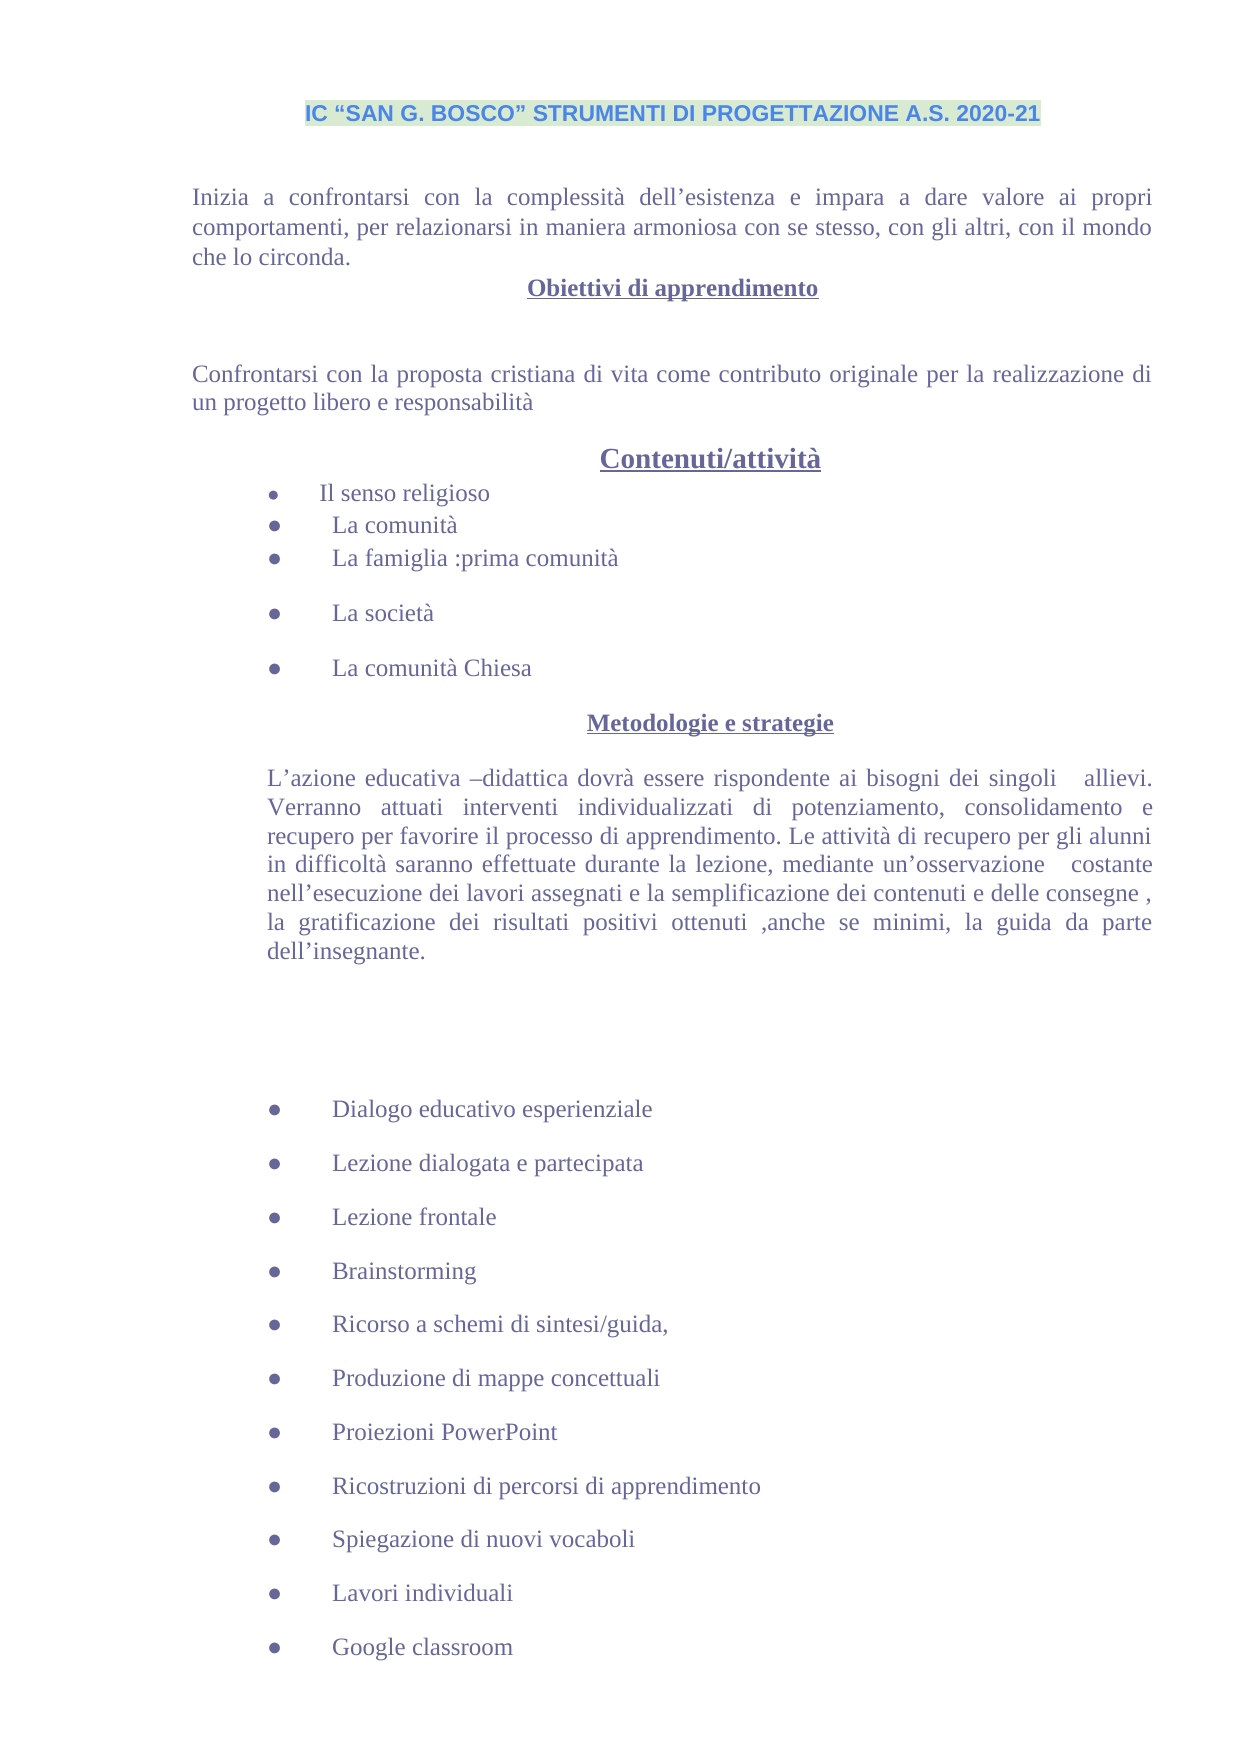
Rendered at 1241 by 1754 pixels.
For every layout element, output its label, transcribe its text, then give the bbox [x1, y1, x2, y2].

text ● Brainstorming [267, 1256, 1153, 1284]
text ● Ricostruzioni di percorsi di apprendimento [267, 1471, 1153, 1499]
text ● Il senso religioso [267, 478, 1153, 507]
text ● Lezione dialogata e partecipata [267, 1148, 1153, 1177]
text ● La comunità [267, 511, 1153, 539]
text ● Lezione frontale [267, 1202, 1153, 1231]
text ● La comunità Chiesa [267, 653, 1153, 682]
text Metodologie e strategie [267, 708, 1153, 737]
text ● La famiglia :prima comunità [267, 543, 1153, 572]
text ● Google classroom [267, 1632, 1153, 1661]
text ● Ricorso a schemi di sintesi/guida, [267, 1309, 1153, 1338]
text ● La società [267, 598, 1153, 627]
text L’azione educativa –didattica dovrà essere rispondente ai bisogni dei singoli allievi. Verranno attuati interventi individualizzati di potenziamento, consolidamento e recupero per favorire il processo di apprendimento. Le attività di recupero per gli alunni in difficoltà saranno effettuate durante la lezione, mediante un’osservazione costante nell’esecuzione dei lavori assegnati e la semplificazione dei contenuti e delle consegne , la gratificazione dei risultati positivi ottenuti ,anche se minimi, la guida da parte dell’insegnante. [267, 763, 1153, 964]
text Obiettivi di apprendimento [192, 273, 1153, 302]
text Confrontarsi con la proposta cristiana di vita come contributo originale per la realizzazione di un progetto libero e responsabilità [192, 359, 1153, 416]
text ● Proiezioni PowerPoint [267, 1417, 1153, 1446]
text Inizia a confrontarsi con la complessità dell’esistenza e impara a dare valore ai propri comportamenti, per relazionarsi in maniera armoniosa con se stesso, con gli altri, con il mondo che lo circonda. [192, 182, 1153, 271]
text Contenuti/attività [267, 441, 1153, 475]
text ● Dialogo educativo esperienziale [267, 1094, 1153, 1123]
text ● Spiegazione di nuovi vocaboli [267, 1524, 1153, 1553]
text ● Lavori individuali [267, 1578, 1153, 1607]
text ● Produzione di mappe concettuali [267, 1363, 1153, 1392]
